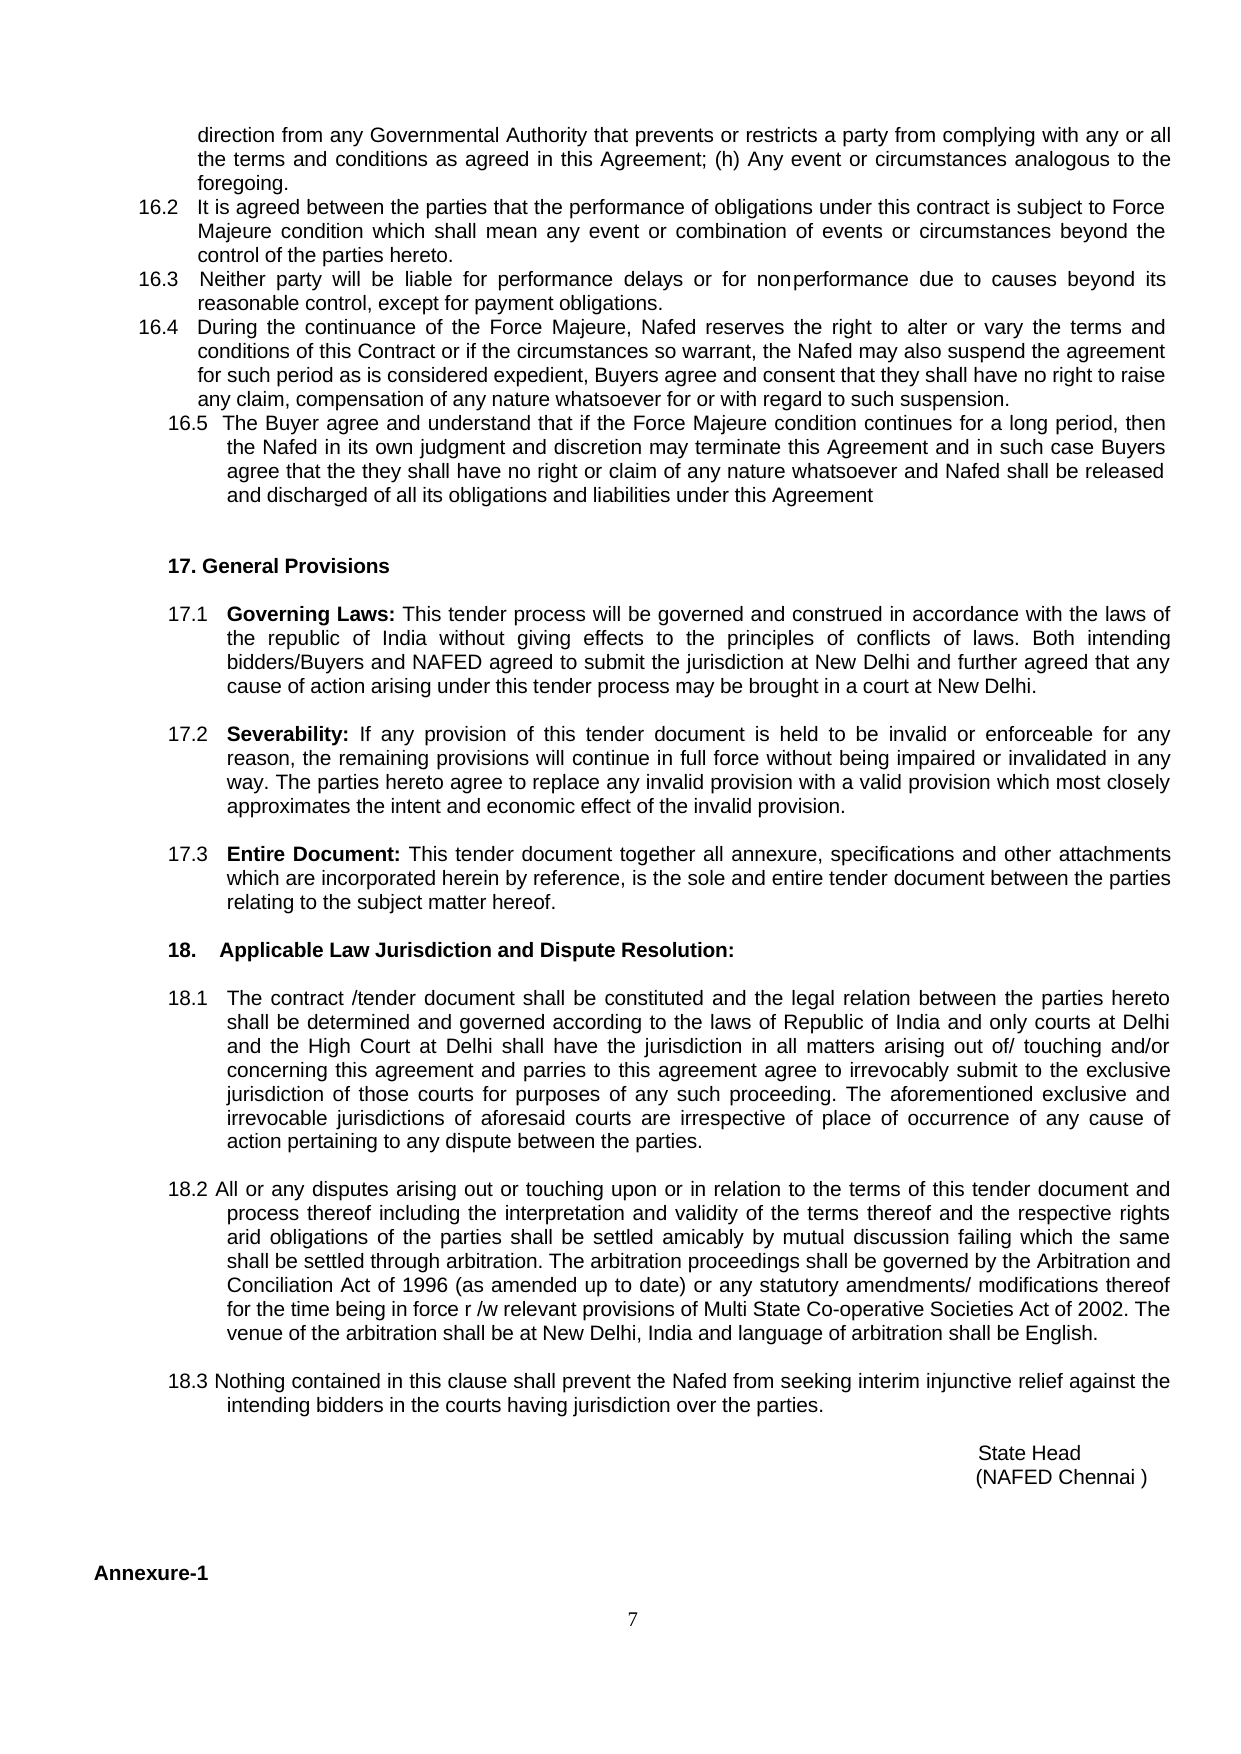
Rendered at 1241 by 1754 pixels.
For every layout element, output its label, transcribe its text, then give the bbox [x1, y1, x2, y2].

text 17. General Provisions [168, 554, 1172, 578]
text 16.4 During the continuance of the Force Majeure, Nafed reserves the right to alter or vary the terms and conditions of this Contract or if the circumstances so warrant, the Nafed may also suspend the agreement for such period as is considered expedient, Buyers agree and consent that they shall have no right to raise any claim, compensation of any nature whatsoever for or with regard to such suspension. [138, 315, 1167, 411]
text 18. Applicable Law Jurisdiction and Dispute Resolution: [168, 938, 1172, 962]
text 17.1 Governing Laws: This tender process will be governed and construed in accordance with the laws of the republic of India without giving effects to the principles of conflicts of laws. Both intending bidders/Buyers and NAFED agreed to submit the jurisdiction at New Delhi and further agreed that any cause of action arising under this tender process may be brought in a court at New Delhi. [168, 602, 1172, 698]
text 16.3 Neither party will be liable for performance delays or for nonperformance due to causes beyond its reasonable control, except for payment obligations. [138, 267, 1167, 315]
text Annexure-1 [94, 1561, 1172, 1584]
text 16.2 It is agreed between the parties that the performance of obligations under this contract is subject to Force Majeure condition which shall mean any event or combination of events or circumstances beyond the control of the parties hereto. [138, 195, 1167, 267]
text 17.3 Entire Document: This tender document together all annexure, specifications and other attachments which are incorporated herein by reference, is the sole and entire tender document between the parties relating to the subject matter hereof. [168, 842, 1172, 914]
text 17.2 Severability: If any provision of this tender document is held to be invalid or enforceable for any reason, the remaining provisions will continue in full force without being impaired or invalidated in any way. The parties hereto agree to replace any invalid provision with a valid provision which most closely approximates the intent and economic effect of the invalid provision. [168, 722, 1172, 818]
text 16.5 The Buyer agree and understand that if the Force Majeure condition continues for a long period, then the Nafed in its own judgment and discretion may terminate this Agreement and in such case Buyers agree that the they shall have no right or claim of any nature whatsoever and Nafed shall be released and discharged of all its obligations and liabilities under this Agreement [168, 411, 1167, 506]
text 18.1 The contract /tender document shall be constituted and the legal relation between the parties hereto shall be determined and governed according to the laws of Republic of India and only courts at Delhi and the High Court at Delhi shall have the jurisdiction in all matters arising out of/ touching and/or concerning this agreement and parries to this agreement agree to irrevocably submit to the exclusive jurisdiction of those courts for purposes of any such proceeding. The aforementioned exclusive and irrevocable jurisdictions of aforesaid courts are irrespective of place of occurrence of any cause of action pertaining to any dispute between the parties. [168, 986, 1172, 1153]
text State Head [94, 1441, 1172, 1465]
text 18.2 All or any disputes arising out or touching upon or in relation to the terms of this tender document and process thereof including the interpretation and validity of the terms thereof and the respective rights arid obligations of the parties shall be settled amicably by mutual discussion failing which the same shall be settled through arbitration. The arbitration proceedings shall be governed by the Arbitration and Conciliation Act of 1996 (as amended up to date) or any statutory amendments/ modifications thereof for the time being in force r /w relevant provisions of Multi State Co-operative Societies Act of 2002. The venue of the arbitration shall be at New Delhi, India and language of arbitration shall be English. [168, 1177, 1172, 1345]
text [138, 123, 1172, 195]
text (NAFED Chennai ) [919, 1465, 1172, 1489]
text 18.3 Nothing contained in this clause shall prevent the Nafed from seeking interim injunctive relief against the intending bidders in the courts having jurisdiction over the parties. [168, 1369, 1172, 1417]
